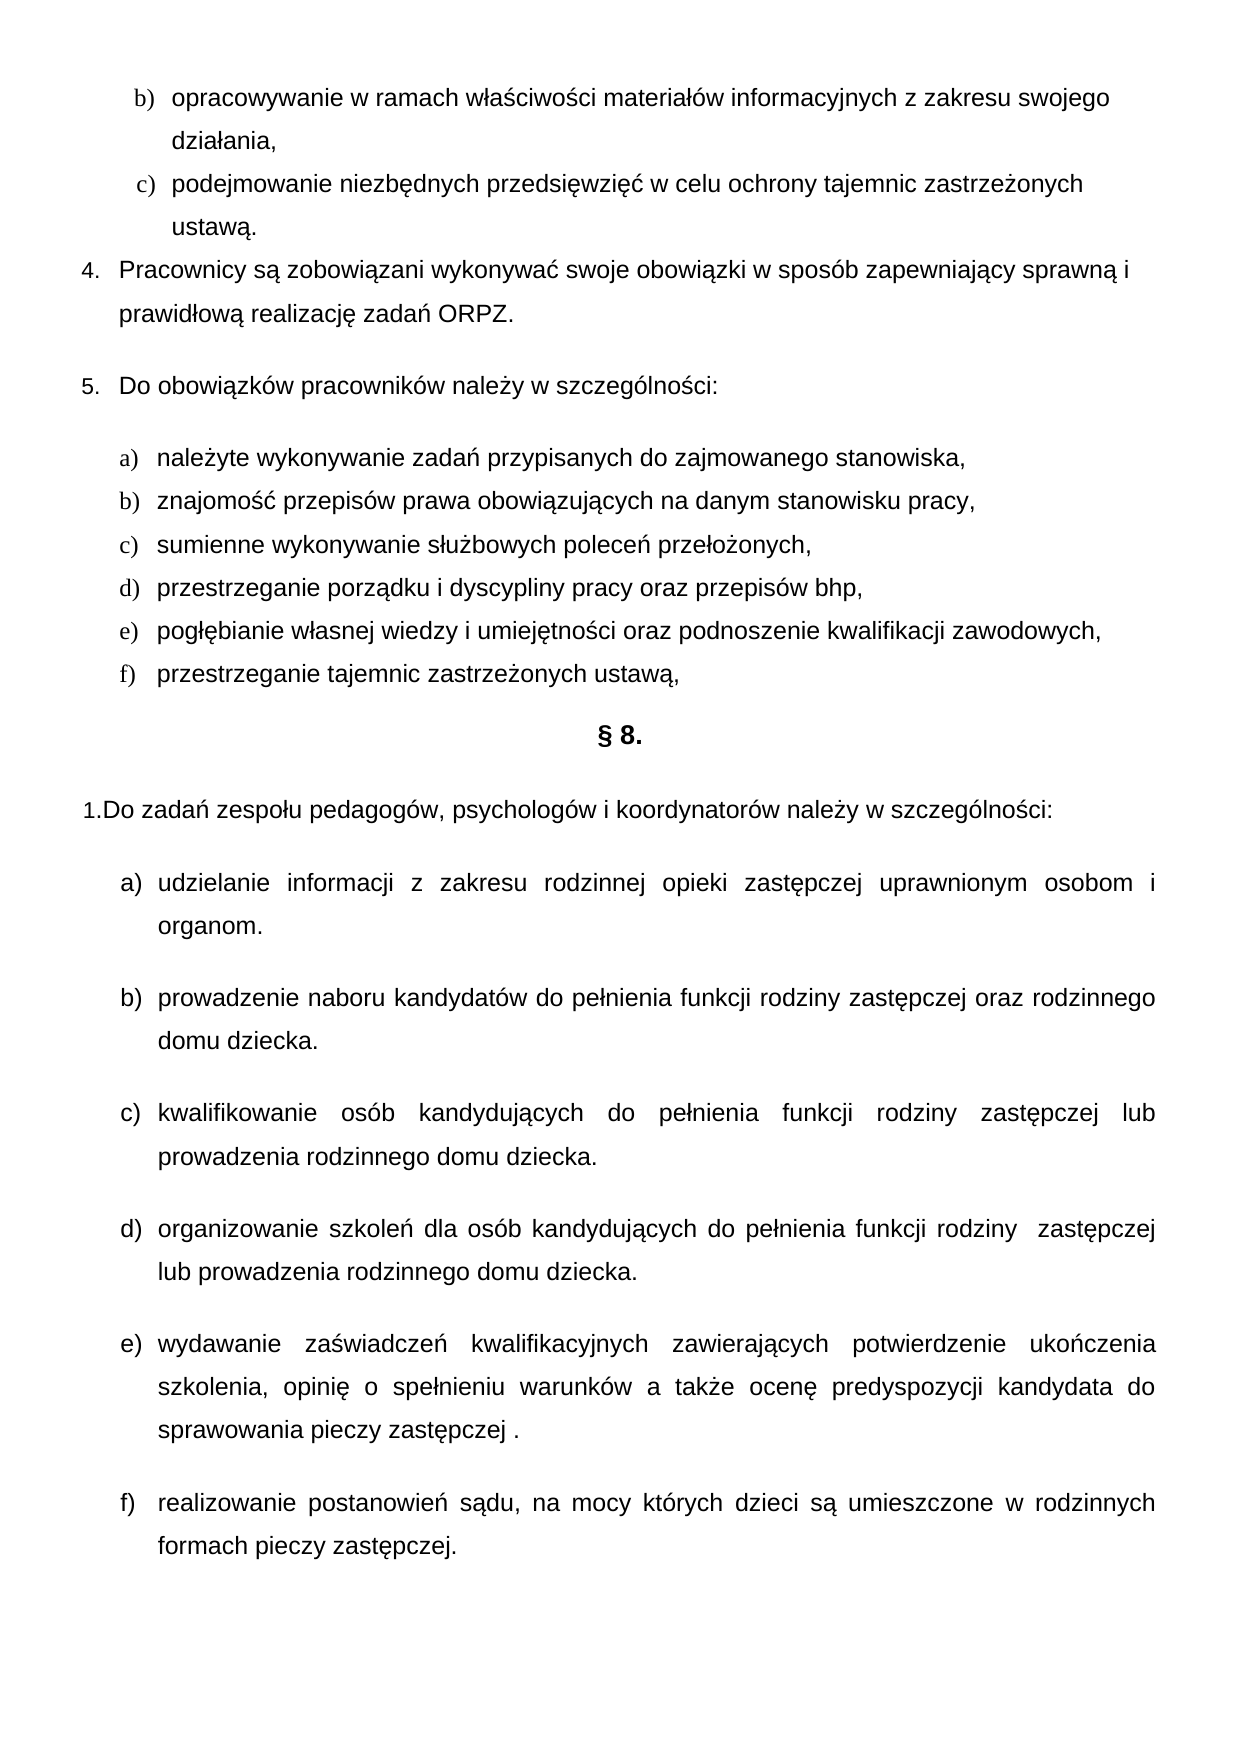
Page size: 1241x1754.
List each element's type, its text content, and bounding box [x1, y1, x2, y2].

list prowadzenie naboru kandydatów do pełnienia funkcji rodziny zastępczej oraz rodzinnego domu dziecka. [120, 983, 1157, 1055]
list udzielanie informacji z zakresu rodzinnej opieki zastępczej uprawnionym osobom i organom. [120, 867, 1157, 939]
text 1.Do zadań zespołu pedagogów, psychologów i koordynatorów należy w szczególności: [83, 795, 1157, 824]
list kwalifikowanie osób kandydujących do pełnienia funkcji rodziny zastępczej lub prowadzenia rodzinnego domu dziecka. [120, 1098, 1157, 1170]
list organizowanie szkoleń dla osób kandydujących do pełnienia funkcji rodziny zastępczej lub prowadzenia rodzinnego domu dziecka. [120, 1214, 1157, 1286]
list przestrzeganie porządku i dyscypliny pracy oraz przepisów bhp, [119, 573, 1131, 602]
list pogłębianie własnej wiedzy i umiejętności oraz podnoszenie kwalifikacji zawodowych, [119, 616, 1131, 645]
list podejmowanie niezbędnych przedsięwzięć w celu ochrony tajemnic zastrzeżonych ustawą. [136, 169, 1157, 241]
list sumienne wykonywanie służbowych poleceń przełożonych, [119, 529, 1131, 558]
list znajomość przepisów prawa obowiązujących na danym stanowisku pracy, [119, 486, 1131, 515]
text § 8. [83, 719, 1157, 750]
list Do obowiązków pracowników należy w szczególności: [81, 371, 1157, 399]
list przestrzeganie tajemnic zastrzeżonych ustawą, [119, 659, 1131, 688]
list należyte wykonywanie zadań przypisanych do zajmowanego stanowiska, [119, 443, 1131, 472]
list realizowanie postanowień sądu, na mocy których dzieci są umieszczone w rodzinnych formach pieczy zastępczej. [120, 1488, 1157, 1559]
list opracowywanie w ramach właściwości materiałów informacyjnych z zakresu swojego działania, [134, 83, 1157, 155]
list wydawanie zaświadczeń kwalifikacyjnych zawierających potwierdzenie ukończenia szkolenia, opinię o spełnieniu warunków a także ocenę predyspozycji kandydata do sprawowania pieczy zastępczej . [120, 1329, 1157, 1444]
list Pracownicy są zobowiązani wykonywać swoje obowiązki w sposób zapewniający sprawną i prawidłową realizację zadań ORPZ. [81, 255, 1157, 327]
